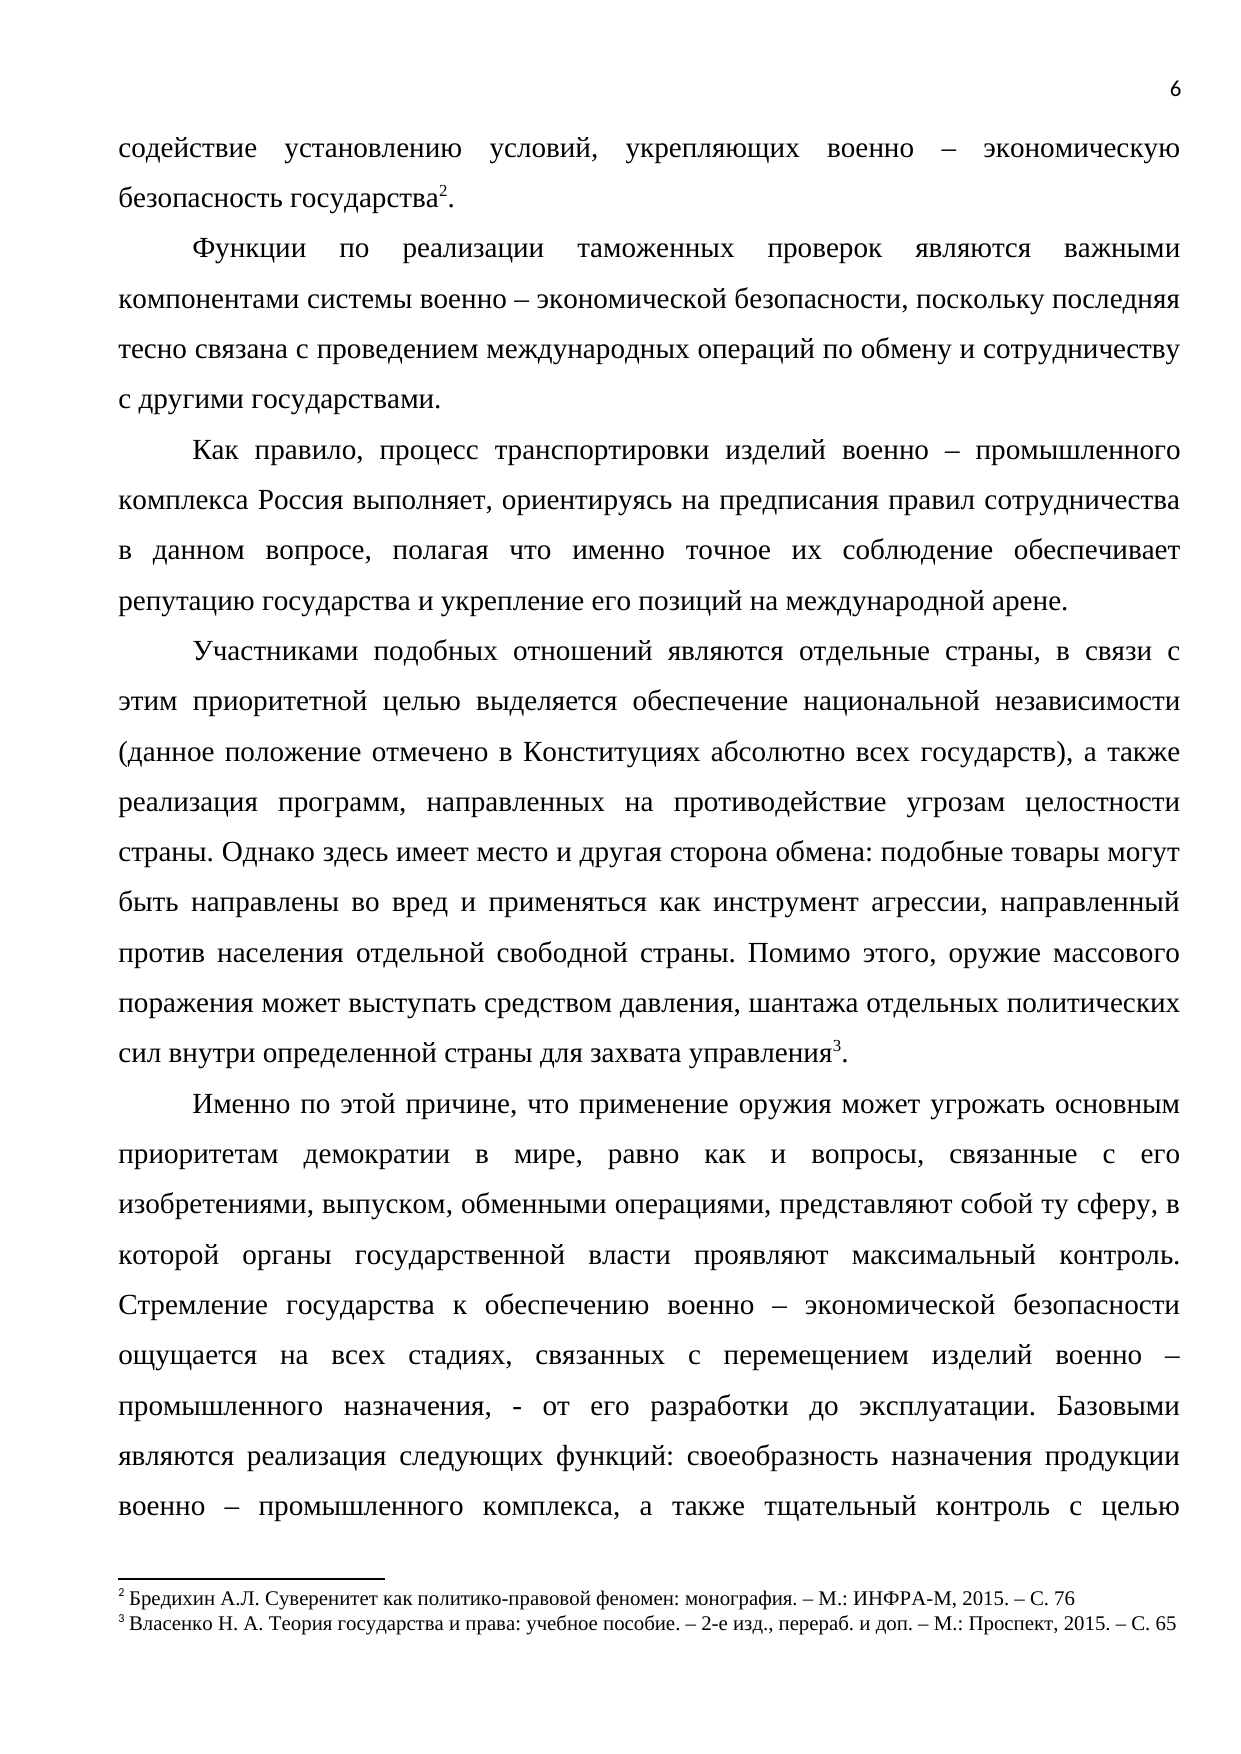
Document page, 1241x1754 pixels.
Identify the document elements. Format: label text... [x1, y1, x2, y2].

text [118, 1086, 1181, 1522]
text Функции по реализации таможенных проверок являются важными компонентами системы военно – экономической безопасности, поскольку последняя тесно связана с проведением международных операций по обмену и сотрудничеству с другими государствами. [118, 231, 1181, 415]
text Участниками подобных отношений являются отдельные страны, в связи с этим приоритетной целью выделяется обеспечение национальной независимости (данное положение отмечено в Конституциях абсолютно всех государств), а также реализация программ, направленных на противодействие угрозам целостности страны. Однако здесь имеет место и другая сторона обмена: подобные товары могут быть направлены во вред и применяться как инструмент агрессии, направленный против населения отдельной свободной страны. Помимо этого, оружие массового поражения может выступать средством давления, шантажа отдельных политических сил внутри определенной страны для захвата управления. [118, 633, 1181, 1069]
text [118, 130, 1181, 214]
text Как правило, процесс транспортировки изделий военно – промышленного комплекса Россия выполняет, ориентируясь на предписания правил сотрудничества в данном вопросе, полагая что именно точное их соблюдение обеспечивает репутацию государства и укрепление его позиций на международной арене. [118, 432, 1181, 616]
